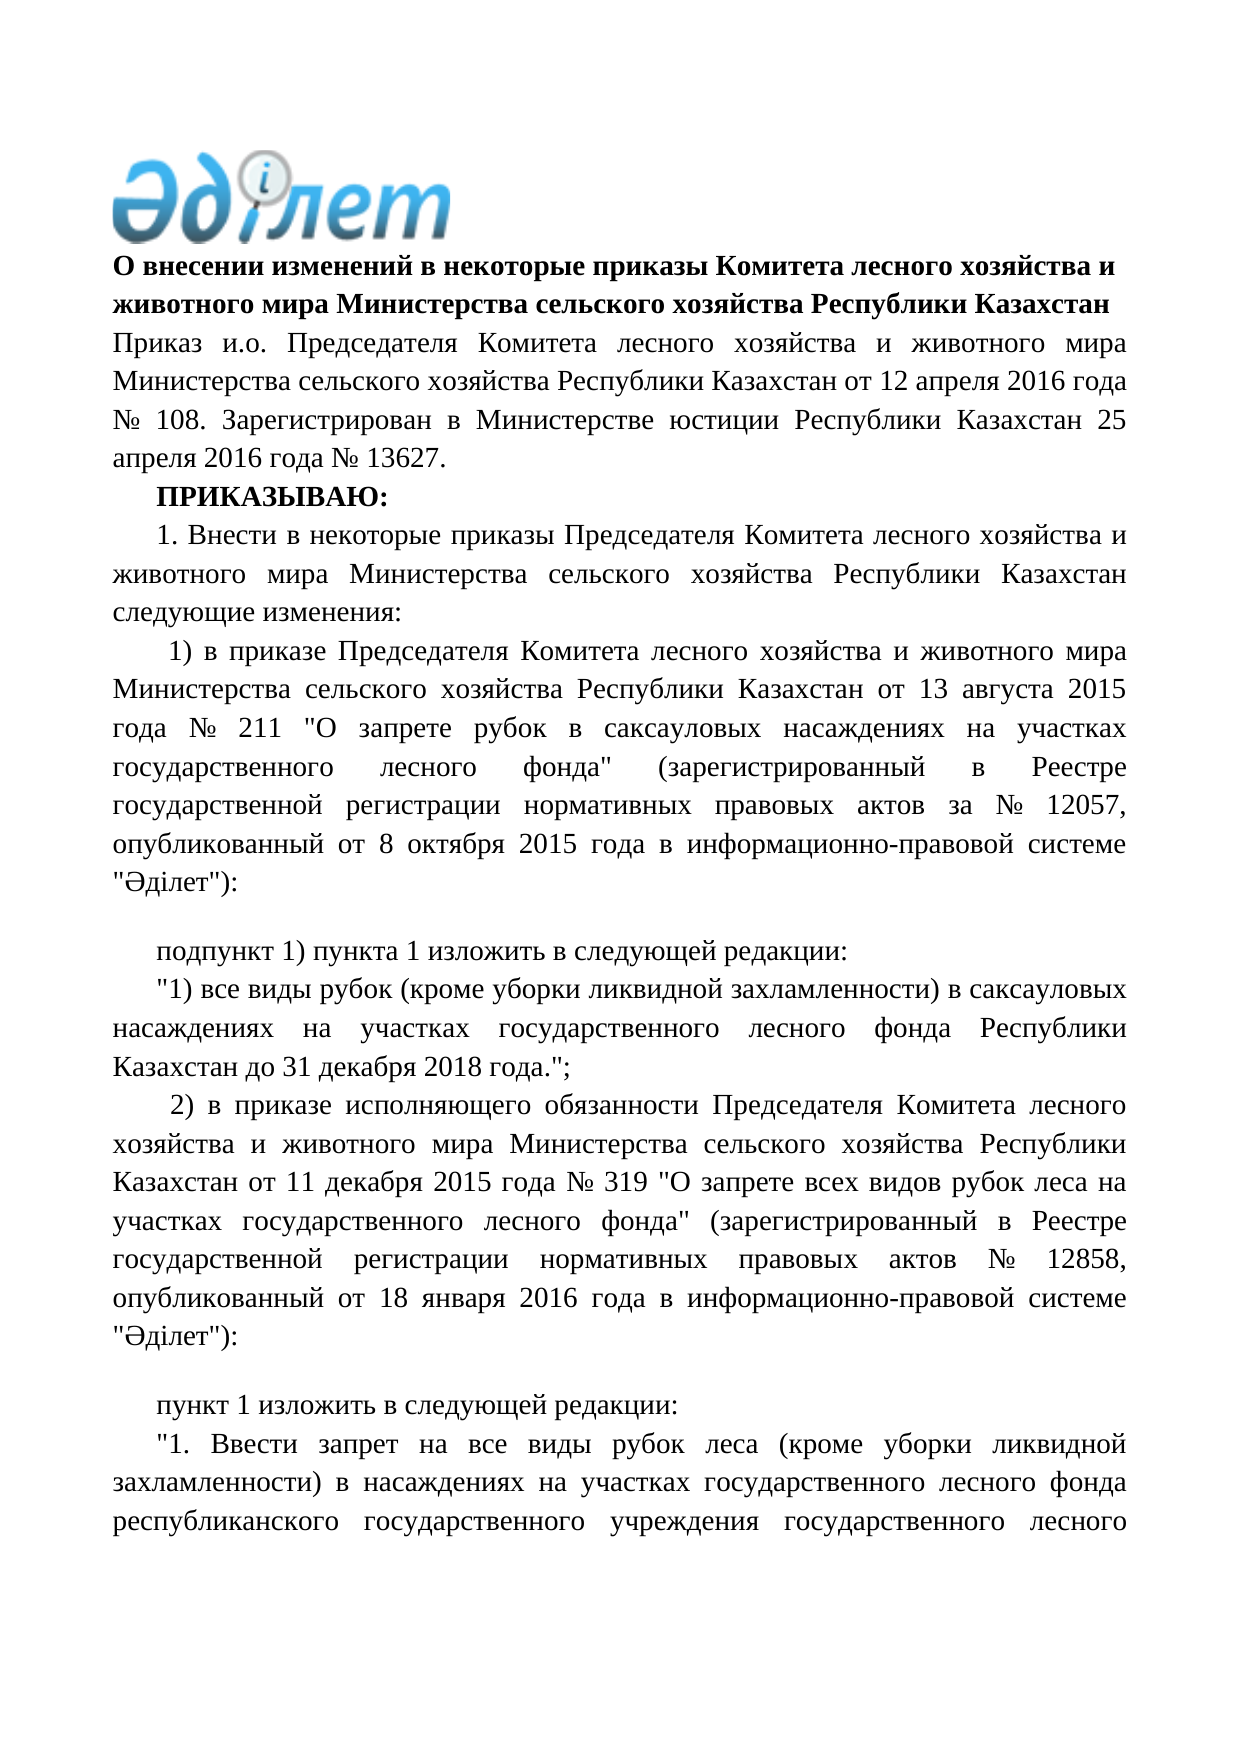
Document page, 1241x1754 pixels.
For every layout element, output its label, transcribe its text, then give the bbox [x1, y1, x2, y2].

text "1) все виды рубок (кроме уборки ликвидной захламленности) в саксауловых насаждениях на участках государственного лесного фонда Республики Казахстан до 31 декабря 2018 года."; [112, 972, 1128, 1082]
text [112, 1426, 1128, 1536]
text Приказ и.о. Председателя Комитета лесного хозяйства и животного мира Министерства сельского хозяйства Республики Казахстан от 12 апреля 2016 года № 108. Зарегистрирован в Министерстве юстиции Республики Казахстан 25 апреля 2016 года № 13627. [112, 325, 1128, 474]
text ПРИКАЗЫВАЮ: [112, 479, 1128, 512]
text подпункт 1) пункта 1 изложить в следующей редакции: [112, 933, 1128, 967]
text 1. Внести в некоторые приказы Председателя Комитета лесного хозяйства и животного мира Министерства сельского хозяйства Республики Казахстан следующие изменения: [112, 517, 1128, 628]
picture [112, 150, 451, 244]
text пункт 1 изложить в следующей редакции: [112, 1387, 1128, 1421]
text 2) в приказе исполняющего обязанности Председателя Комитета лесного хозяйства и животного мира Министерства сельского хозяйства Республики Казахстан от 11 декабря 2015 года № 319 "О запрете всех видов рубок леса на участках государственного лесного фонда" (зарегистрированный в Реестре государственной регистрации нормативных правовых актов № 12858, опубликованный от 18 января 2016 года в информационно-правовой системе "Әділет"): [112, 1087, 1128, 1352]
text О внесении изменений в некоторые приказы Комитета лесного хозяйства и животного мира Министерства сельского хозяйства Республики Казахстан [112, 248, 1128, 320]
text 1) в приказе Председателя Комитета лесного хозяйства и животного мира Министерства сельского хозяйства Республики Казахстан от 13 августа 2015 года № 211 "О запрете рубок в саксауловых насаждениях на участках государственного лесного фонда" (зарегистрированный в Реестре государственной регистрации нормативных правовых актов за № 12057, опубликованный от 8 октября 2015 года в информационно-правовой системе "Әділет"): [112, 633, 1128, 898]
